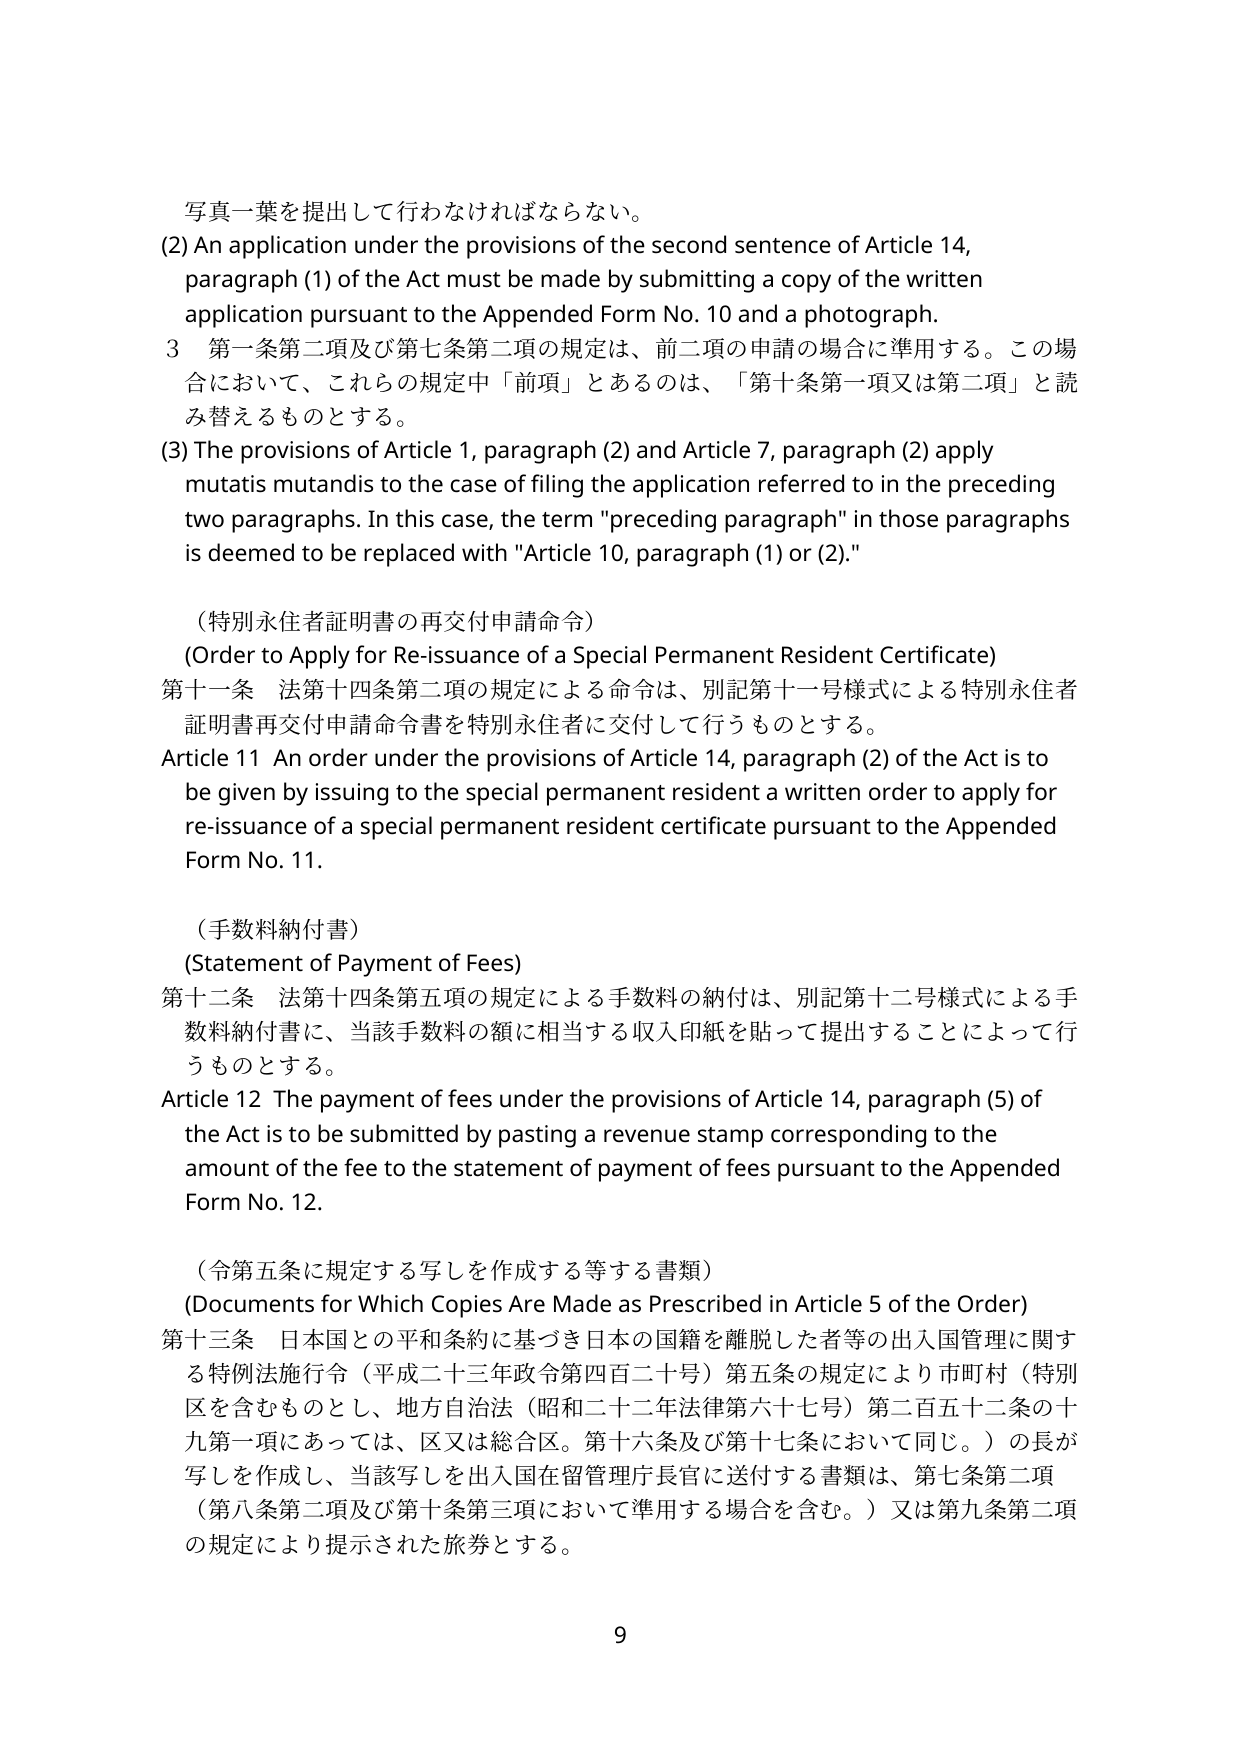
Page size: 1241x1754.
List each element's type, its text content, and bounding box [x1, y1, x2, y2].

text Article 11 An order under the provisions of Article 14, paragraph (2) of the Act is to be given by issuing to the special permanent resident a written order to apply for re-issuance of a special permanent resident certificate pursuant to the Appended Form No. 11. [161, 740, 1079, 877]
text (Documents for Which Copies Are Made as Prescribed in Article 5 of the Order) [184, 1287, 1079, 1321]
text （手数料納付書） [184, 911, 1079, 945]
text Article 12 The payment of fees under the provisions of Article 14, paragraph (5) of the Act is to be submitted by pasting a revenue stamp corresponding to the amount of the fee to the statement of payment of fees pursuant to the Appended Form No. 12. [161, 1082, 1079, 1219]
text 第十二条 法第十四条第五項の規定による手数料の納付は、別記第十二号様式による手数料納付書に、当該手数料の額に相当する収入印紙を貼って提出することによって行うものとする。 [161, 979, 1079, 1082]
text （令第五条に規定する写しを作成する等する書類） [184, 1253, 1079, 1287]
text 第十三条 日本国との平和条約に基づき日本の国籍を離脱した者等の出入国管理に関する特例法施行令（平成二十三年政令第四百二十号）第五条の規定により市町村（特別区を含むものとし、地方自治法（昭和二十二年法律第六十七号）第二百五十二条の十九第一項にあっては、区又は総合区。第十六条及び第十七条において同じ。）の長が写しを作成し、当該写しを出入国在留管理庁長官に送付する書類は、第七条第二項（第八条第二項及び第十条第三項において準用する場合を含む。）又は第九条第二項の規定により提示された旅券とする。 [161, 1321, 1079, 1560]
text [161, 194, 1079, 228]
text (2) An application under the provisions of the second sentence of Article 14, paragraph (1) of the Act must be made by submitting a copy of the written application pursuant to the Appended Form No. 10 and a photograph. [161, 228, 1079, 330]
text 第十一条 法第十四条第二項の規定による命令は、別記第十一号様式による特別永住者証明書再交付申請命令書を特別永住者に交付して行うものとする。 [161, 672, 1079, 740]
text ３ 第一条第二項及び第七条第二項の規定は、前二項の申請の場合に準用する。この場合において、これらの規定中「前項」とあるのは、「第十条第一項又は第二項」と読み替えるものとする。 [161, 330, 1079, 433]
text (Order to Apply for Re-issuance of a Special Permanent Resident Certificate) [184, 638, 1079, 672]
text (3) The provisions of Article 1, paragraph (2) and Article 7, paragraph (2) apply mutatis mutandis to the case of filing the application referred to in the preceding two paragraphs. In this case, the term "preceding paragraph" in those paragraphs is deemed to be replaced with "Article 10, paragraph (1) or (2)." [161, 433, 1079, 569]
text (Statement of Payment of Fees) [184, 945, 1079, 979]
text （特別永住者証明書の再交付申請命令） [184, 604, 1079, 638]
